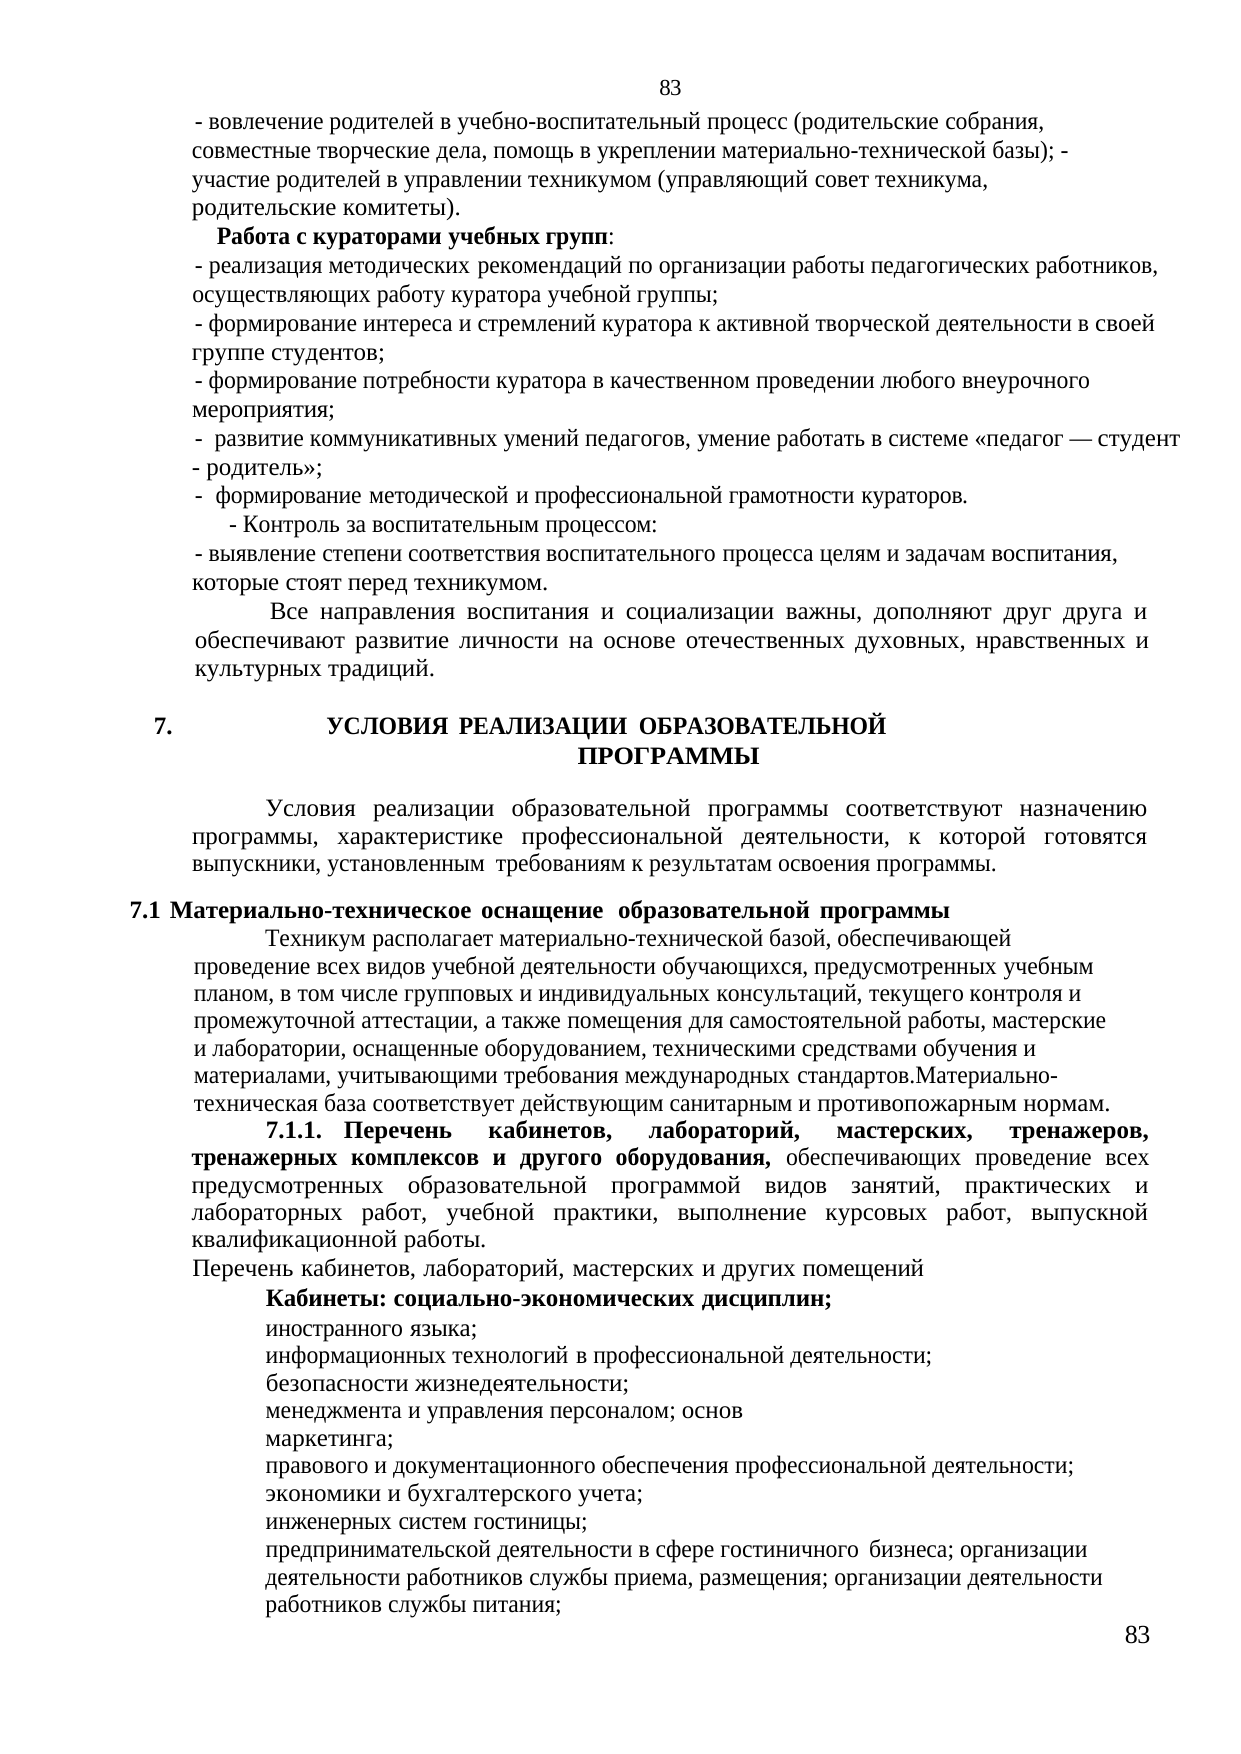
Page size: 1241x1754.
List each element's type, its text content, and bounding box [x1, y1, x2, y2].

text Все направления воспитания и социализации важны, дополняют друг друга и обеспечивают развитие личности на основе отечественных духовных, нравственных и культурных традиций. [194, 596, 1149, 682]
text - вовлечение родителей в учебно-воспитательный процесс (родительские собрания, совместные творческие дела, помощь в укреплении материально-технической базы); - участие родителей в управлении техникумом (управляющий совет техникума, родительские комитеты). [192, 106, 1105, 221]
text Условия реализации образовательной программы соответствуют назначению программы, характеристике профессиональной деятельности, к которой готовятся выпускники, установленным требованиям к результатам освоения программы. [192, 795, 1148, 877]
subtitle УСЛОВИЯ РЕАЛИЗАЦИИ ОБРАЗОВАТЕЛЬНОЙ [153, 711, 1188, 740]
text - развитие коммуникативных умений педагогов, умение работать в системе «педагог — студент - родитель»; [192, 423, 1188, 481]
list Работа с кураторами учебных групп: [217, 221, 1188, 250]
text предпринимательской деятельности в сфере гостиничного бизнеса; организации деятельности работников службы приема, размещения; организации деятельности работников службы питания; [265, 1536, 1105, 1618]
list Перечень кабинетов, лабораторий, мастерских, тренажеров, тренажерных комплексов и другого оборудования, обеспечивающих проведение всех предусмотренных образовательной программой видов занятий, практических и лабораторных работ, учебной практики, выполнение курсовых работ, выпускной квалификационной работы. [191, 1116, 1149, 1253]
list - Контроль за воспитательным процессом: [229, 509, 1188, 538]
text Кабинеты: coциальнo-экoнoмичеcкиx дисциплин; [266, 1283, 1188, 1311]
text Техникум располагает материально-технической базой, обеспечивающей проведение всех видов учебной деятельности обучающихся, предусмотренных учебным планом, в том числе групповых и индивидуальных консультаций, текущего контроля и промежуточной аттестации, а также помещения для самостоятельной работы, мастерские и лаборатории, оснащенные оборудованием, техническими средствами обучения и материалами, учитывающими требования международных стандартов.Материально-техническая база соответствует действующим санитарным и противопожарным нормам. [194, 925, 1121, 1116]
text Перечень кабинетов, лабораторий, мастерских и других помещений [192, 1253, 1188, 1282]
subtitle ПРОГРАММЫ [264, 741, 1073, 770]
text - формирование потребности куратора в качественном проведении любого внеурочного мероприятия; [192, 366, 1188, 423]
text менеджмента и управления персоналом; основ маркетинга; [265, 1397, 752, 1452]
text информационных технологий в профессиональной деятельности; безопасности жизнедеятельности; [265, 1342, 984, 1397]
text - выявление степени соответствия воспитательного процесса целям и задачам воспитания, которые стоят перед техникумом. [192, 538, 1147, 596]
list Материально-техническое оснащение образовательной программы [129, 895, 1188, 924]
text - формирование методической и профессиональной грамотности кураторов. [194, 481, 1188, 509]
text - реализация методических рекомендаций по организации работы педагогических работников, осуществляющих работу куратора учебной группы; [192, 250, 1188, 308]
text правового и документационного обеспечения профессиональной деятельности; экономики и бухгалтерского учета; [265, 1452, 1188, 1507]
text иностранного языка; [265, 1313, 1188, 1342]
text - формирование интереса и стремлений куратора к активной творческой деятельности в своей группе студентов; [192, 308, 1188, 365]
text инженерных систем гостиницы; [265, 1507, 1188, 1535]
